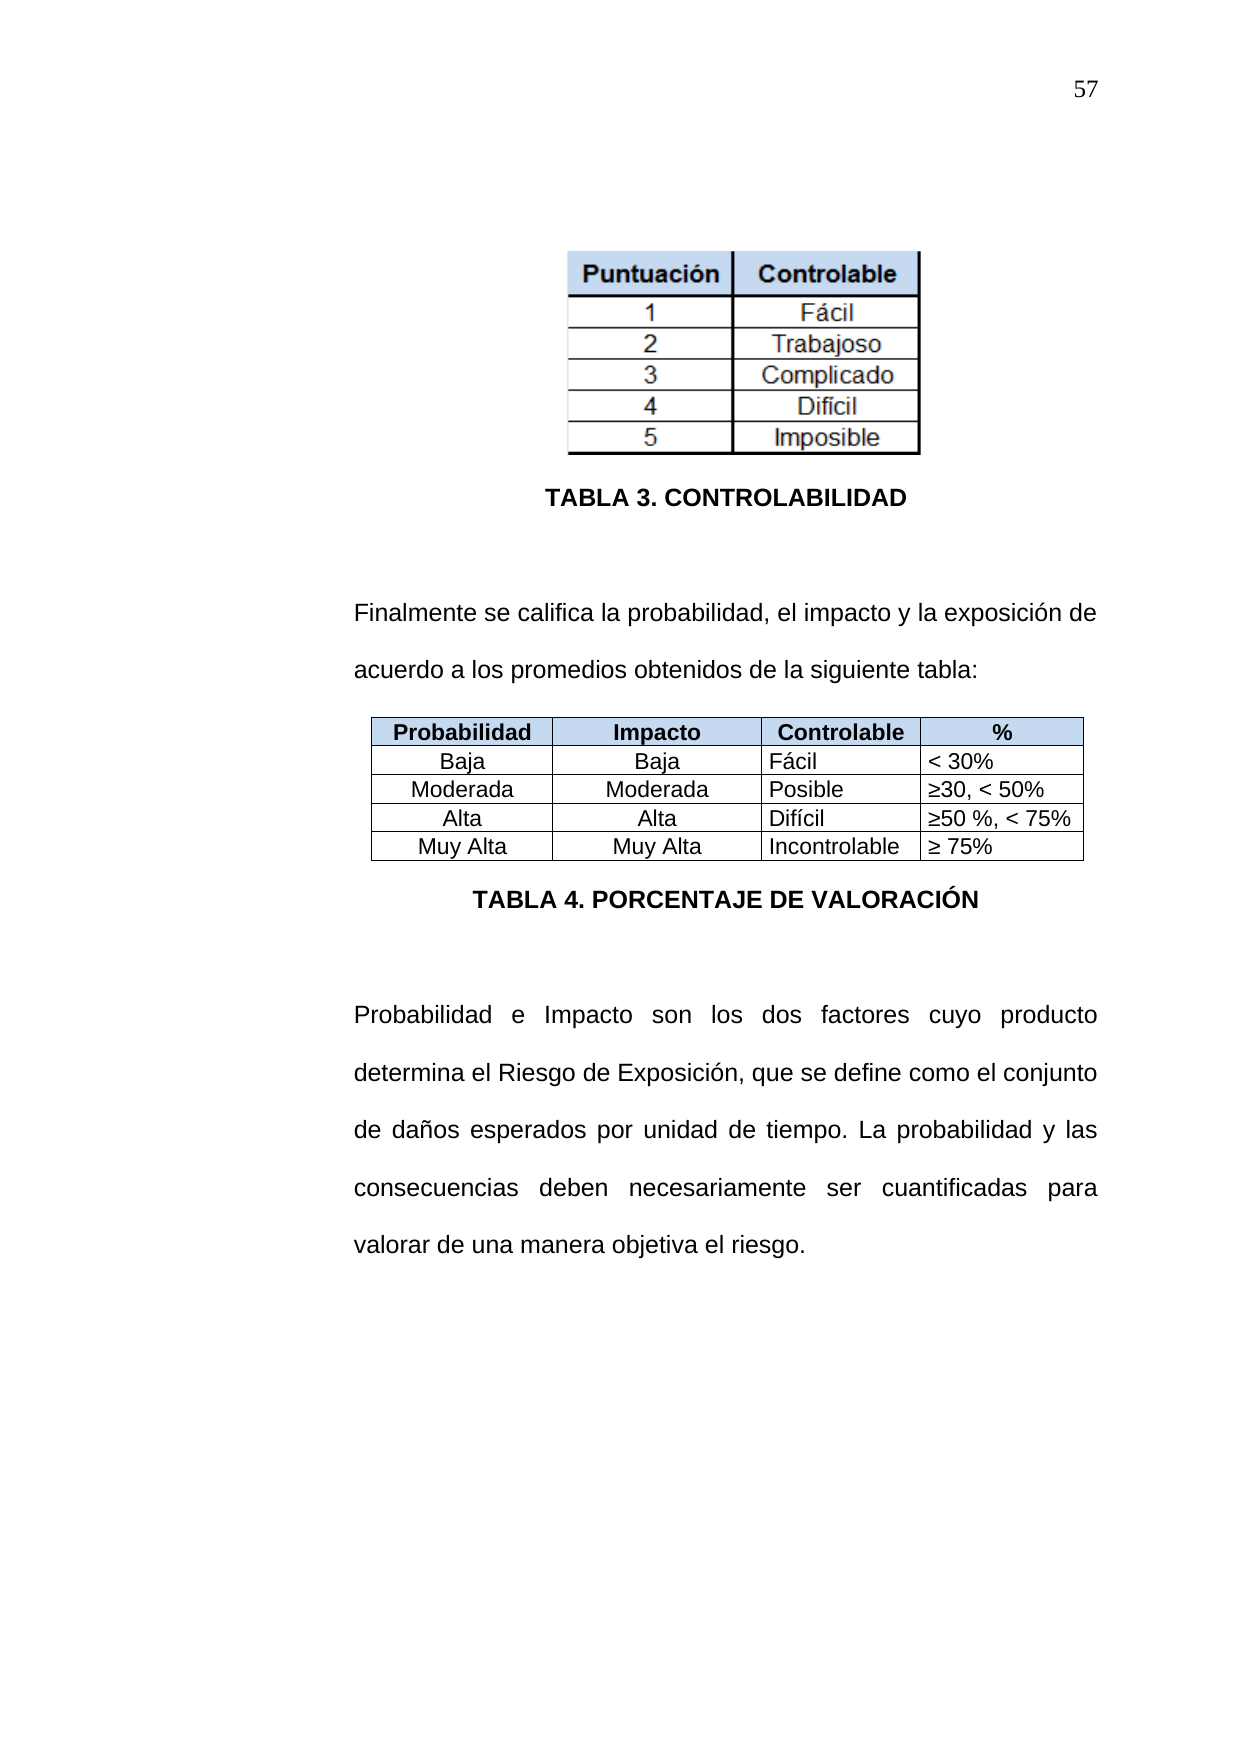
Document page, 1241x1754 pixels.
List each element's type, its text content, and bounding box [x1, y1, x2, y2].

table_cell Baja [553, 746, 761, 774]
text Probabilidad e Impacto son los dos factores cuyo producto determina el Riesgo de Exposición, que se define como el conjunto de daños esperados por unidad de tiempo. La probabilidad y las consecuencias deben necesariamente ser cuantificadas para valorar de una manera objetiva el riesgo. [353, 1000, 1098, 1259]
table_header Controlable [762, 718, 920, 745]
table_cell Incontrolable [762, 832, 920, 859]
table_header Probabilidad [372, 718, 552, 745]
table_cell Moderada [372, 775, 552, 802]
table_cell Moderada [553, 775, 761, 802]
table_header % [921, 718, 1083, 745]
picture [567, 251, 921, 455]
table_cell ≥ 75% [921, 832, 1083, 859]
table_cell ≥30, < 50% [921, 775, 1083, 802]
table_cell Muy Alta [372, 832, 552, 859]
table_header Impacto [553, 718, 761, 745]
table_cell Posible [762, 775, 920, 802]
table_cell Fácil [762, 746, 920, 774]
text TABLA 3. CONTROLABILIDAD [353, 483, 1098, 512]
table_cell Muy Alta [553, 832, 761, 859]
table_cell Baja [372, 746, 552, 774]
table_cell ≥50 %, < 75% [921, 804, 1083, 831]
text TABLA 4. PORCENTAJE DE VALORACIÓN [353, 885, 1098, 914]
table_cell < 30% [921, 746, 1083, 774]
table_cell Alta [372, 804, 552, 831]
table_cell Alta [553, 804, 761, 831]
table_cell Difícil [762, 804, 920, 831]
text Finalmente se califica la probabilidad, el impacto y la exposición de acuerdo a los promedios obtenidos de la siguiente tabla: [353, 598, 1098, 684]
